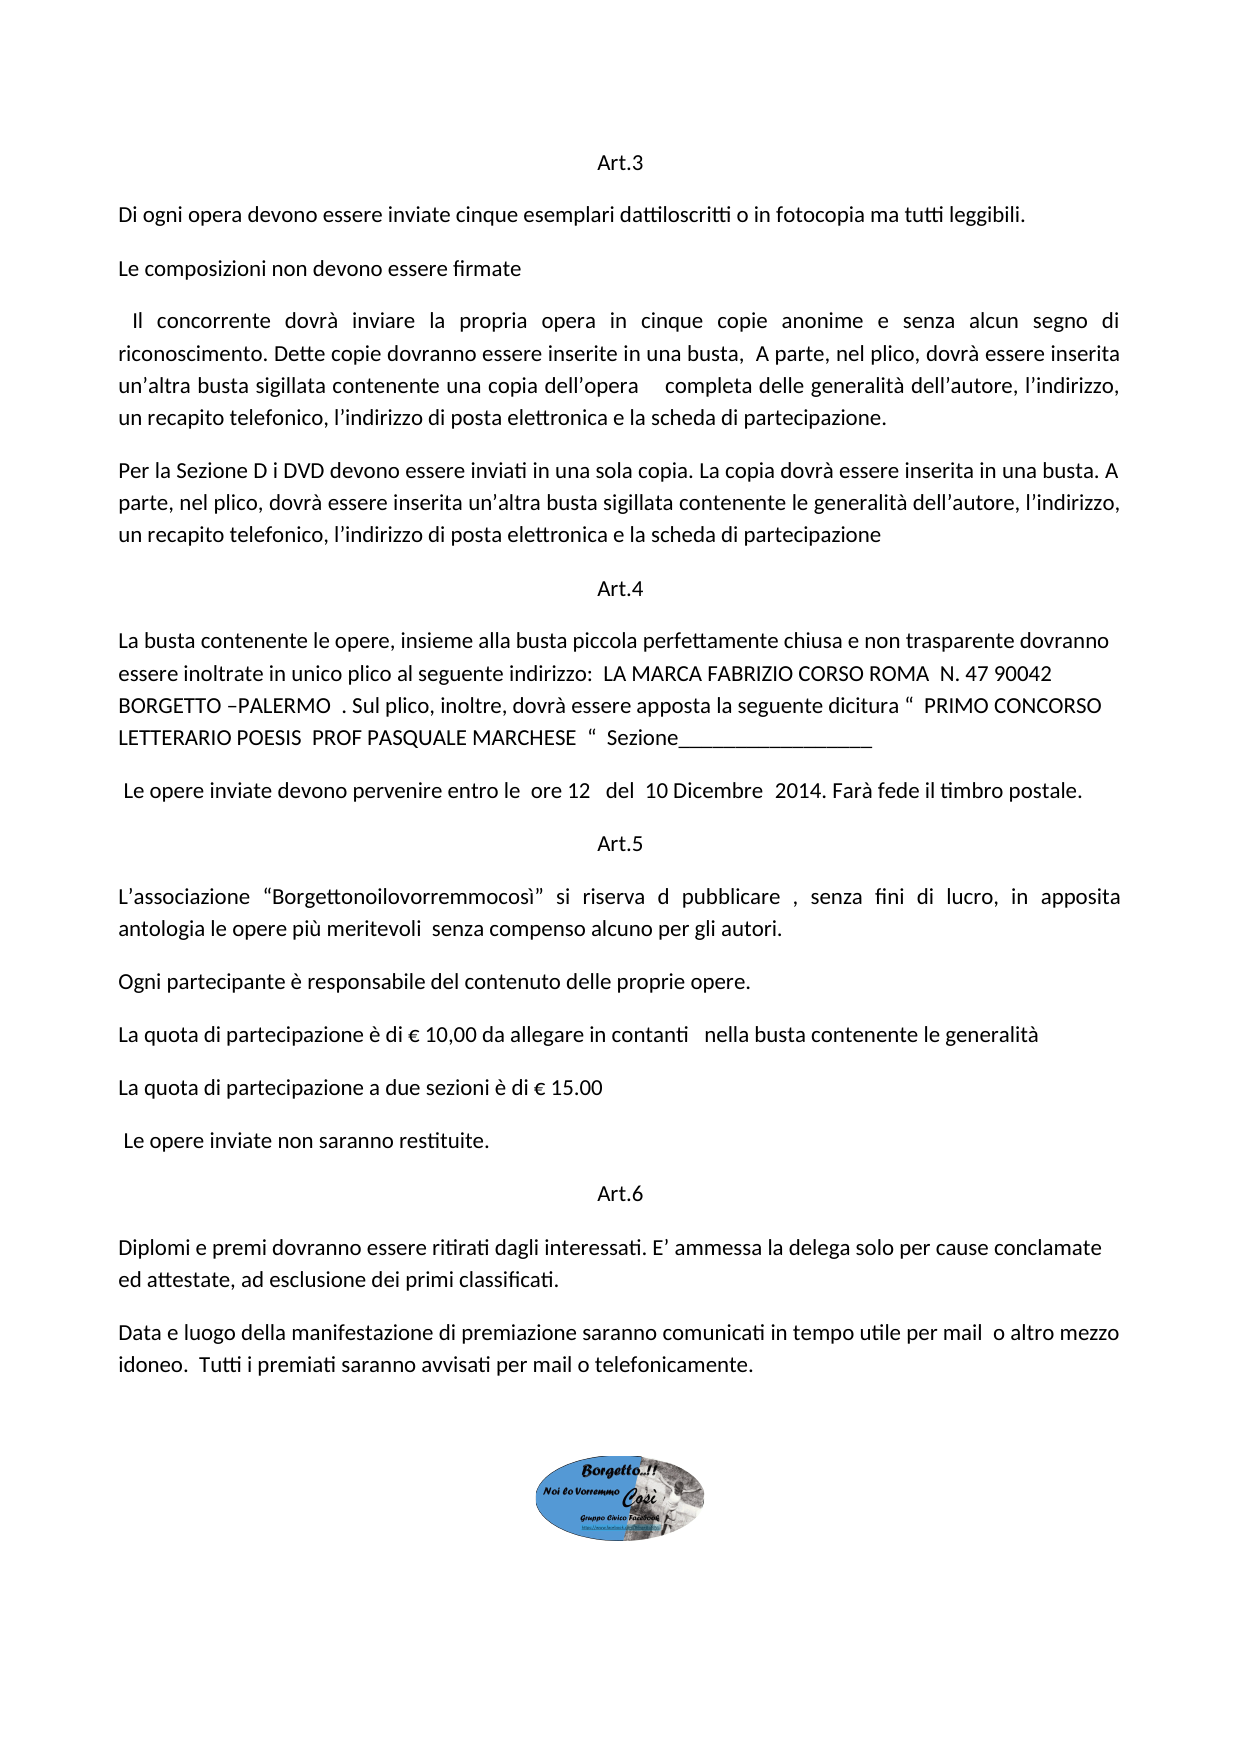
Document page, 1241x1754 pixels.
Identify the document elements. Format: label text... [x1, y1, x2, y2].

text La quota di partecipazione a due sezioni è di € 15.00 [118, 1073, 1122, 1102]
text Art.4 [118, 574, 1122, 602]
text Le opere inviate non saranno restituite. [118, 1127, 1122, 1154]
text Art.3 [118, 148, 1122, 176]
text Le composizioni non devono essere firmate [118, 254, 1122, 282]
text Ogni partecipante è responsabile del contenuto delle proprie opere. [118, 967, 1122, 996]
text L’associazione “Borgettonoilovorremmocosì” si riserva d pubblicare , senza fini di lucro, in apposita antologia le opere più meritevoli senza compenso alcuno per gli autori. [118, 882, 1122, 942]
text Art.6 [118, 1179, 1122, 1208]
picture [535, 1456, 705, 1541]
text Le opere inviate devono pervenire entro le ore 12 del 10 Dicembre 2014. Farà fede il timbro postale. [118, 776, 1122, 804]
text Art.5 [118, 829, 1122, 857]
text La quota di partecipazione è di € 10,00 da allegare in contanti nella busta contenente le generalità [118, 1021, 1122, 1048]
text Per la Sezione D i DVD devono essere inviati in una sola copia. La copia dovrà essere inserita in una busta. A parte, nel plico, dovrà essere inserita un’altra busta sigillata contenente le generalità dell’autore, l’indirizzo, un recapito telefonico, l’indirizzo di posta elettronica e la scheda di partecipazione [118, 456, 1122, 549]
text Di ogni opera devono essere inviate cinque esemplari dattiloscritti o in fotocopia ma tutti leggibili. [118, 201, 1122, 229]
text Il concorrente dovrà inviare la propria opera in cinque copie anonime e senza alcun segno di riconoscimento. Dette copie dovranno essere inserite in una busta, A parte, nel plico, dovrà essere inserita un’altra busta sigillata contenente una copia dell’opera completa delle generalità dell’autore, l’indirizzo, un recapito telefonico, l’indirizzo di posta elettronica e la scheda di partecipazione. [118, 307, 1122, 431]
text La busta contenente le opere, insieme alla busta piccola perfettamente chiusa e non trasparente dovranno essere inoltrate in unico plico al seguente indirizzo: LA MARCA FABRIZIO CORSO ROMA N. 47 90042 BORGETTO –PALERMO . Sul plico, inoltre, dovrà essere apposta la seguente dicitura “ PRIMO CONCORSO LETTERARIO POESIS PROF PASQUALE MARCHESE “ Sezione_________________ [118, 627, 1122, 751]
text Diplomi e premi dovranno essere ritirati dagli interessati. E’ ammessa la delega solo per cause conclamate ed attestate, ad esclusione dei primi classificati. [118, 1233, 1122, 1293]
text Data e luogo della manifestazione di premiazione saranno comunicati in tempo utile per mail o altro mezzo idoneo. Tutti i premiati saranno avvisati per mail o telefonicamente. [118, 1318, 1122, 1378]
